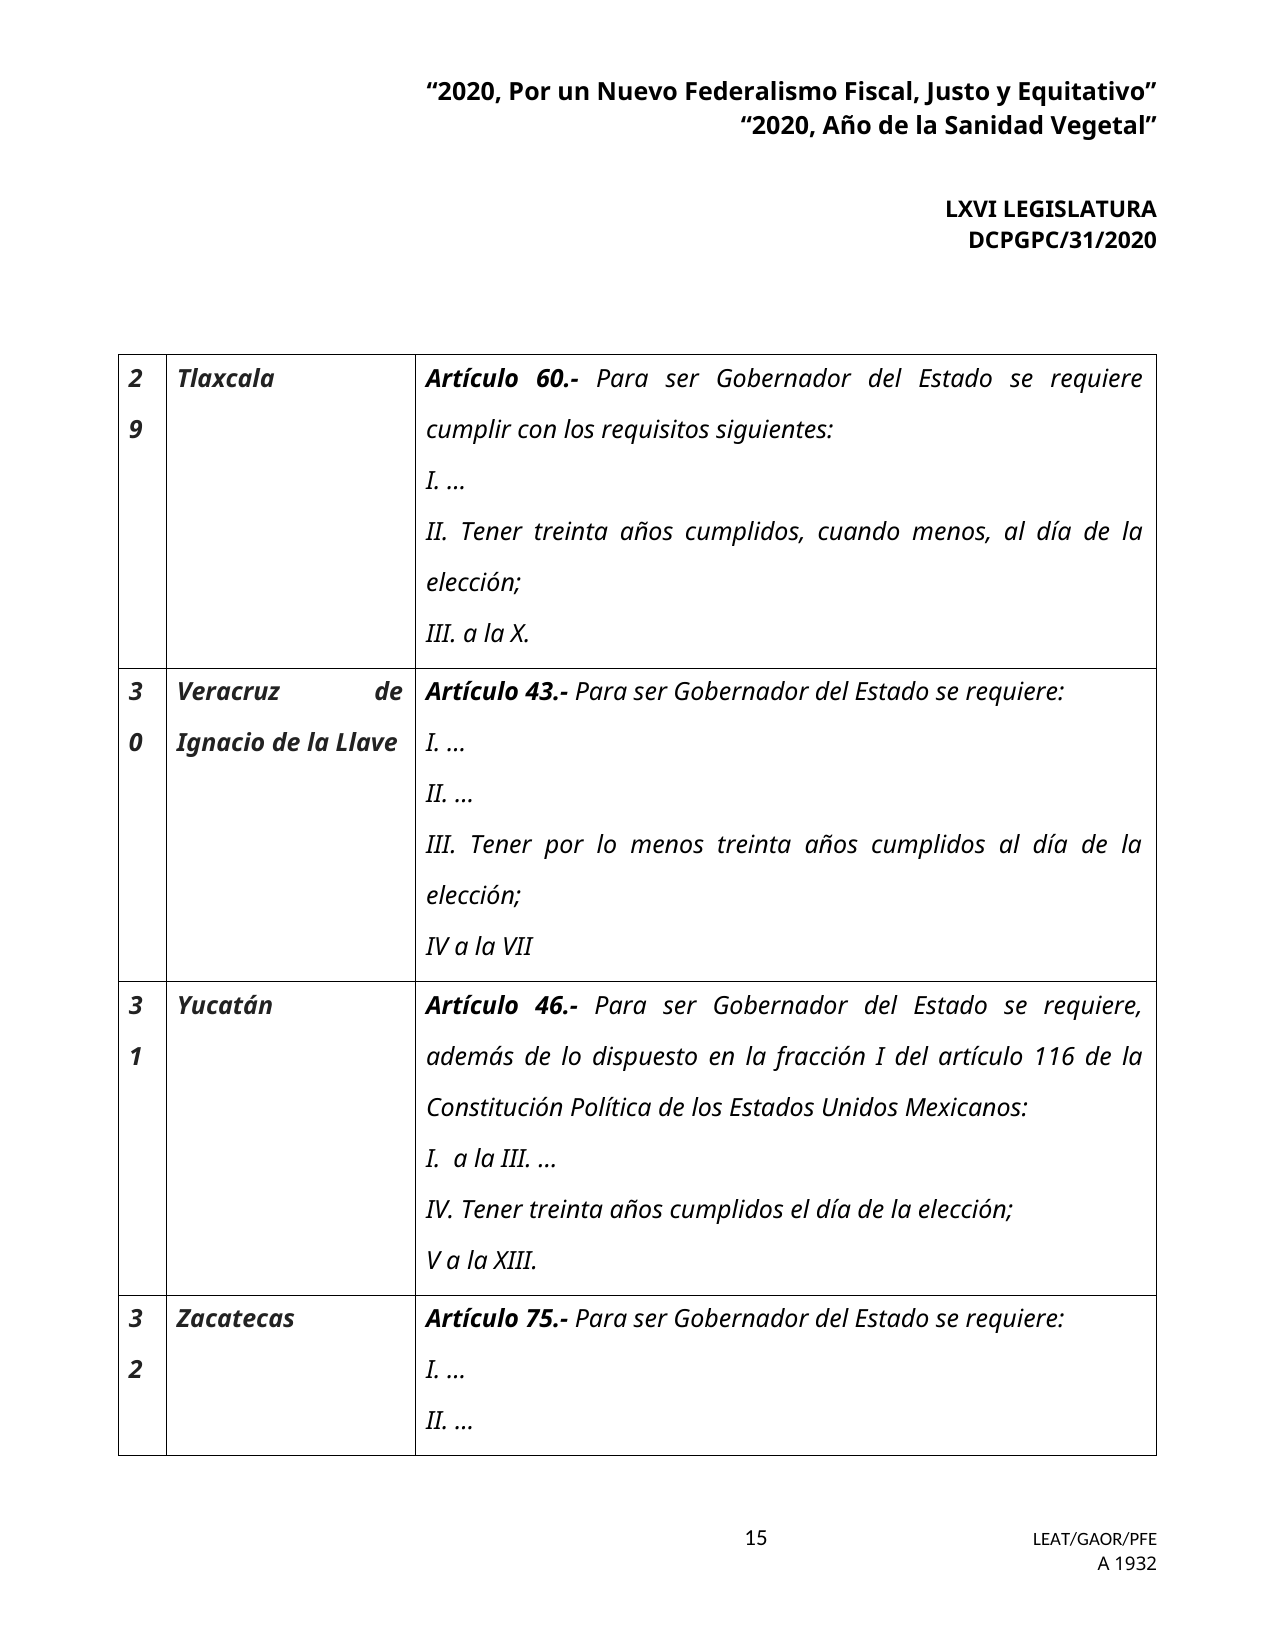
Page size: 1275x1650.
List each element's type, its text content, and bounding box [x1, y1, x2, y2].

table_cell 30 [119, 669, 166, 981]
table_cell 31 [119, 982, 166, 1295]
table_cell Yucatán [167, 982, 415, 1295]
table_cell 29 [119, 355, 166, 668]
table_cell Zacatecas [167, 1296, 415, 1455]
table_cell Artículo 43.- Para ser Gobernador del Estado se requiere: I. … II. … III. Tener por lo menos treinta años cumplidos al día de la elección; IV a la VII [416, 669, 1156, 981]
table_cell 32 [119, 1296, 166, 1455]
table_cell Tlaxcala [167, 355, 415, 668]
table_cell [416, 1296, 1156, 1455]
table_cell Veracruz de Ignacio de la Llave [167, 669, 415, 981]
table_cell Artículo 60.- Para ser Gobernador del Estado se requiere cumplir con los requisitos siguientes: I. … II. Tener treinta años cumplidos, cuando menos, al día de la elección; III. a la X. [416, 355, 1156, 668]
table_cell Artículo 46.- Para ser Gobernador del Estado se requiere, además de lo dispuesto en la fracción I del artículo 116 de la Constitución Política de los Estados Unidos Mexicanos: I. a la III. … IV. Tener treinta años cumplidos el día de la elección; V a la XIII. [416, 982, 1156, 1295]
